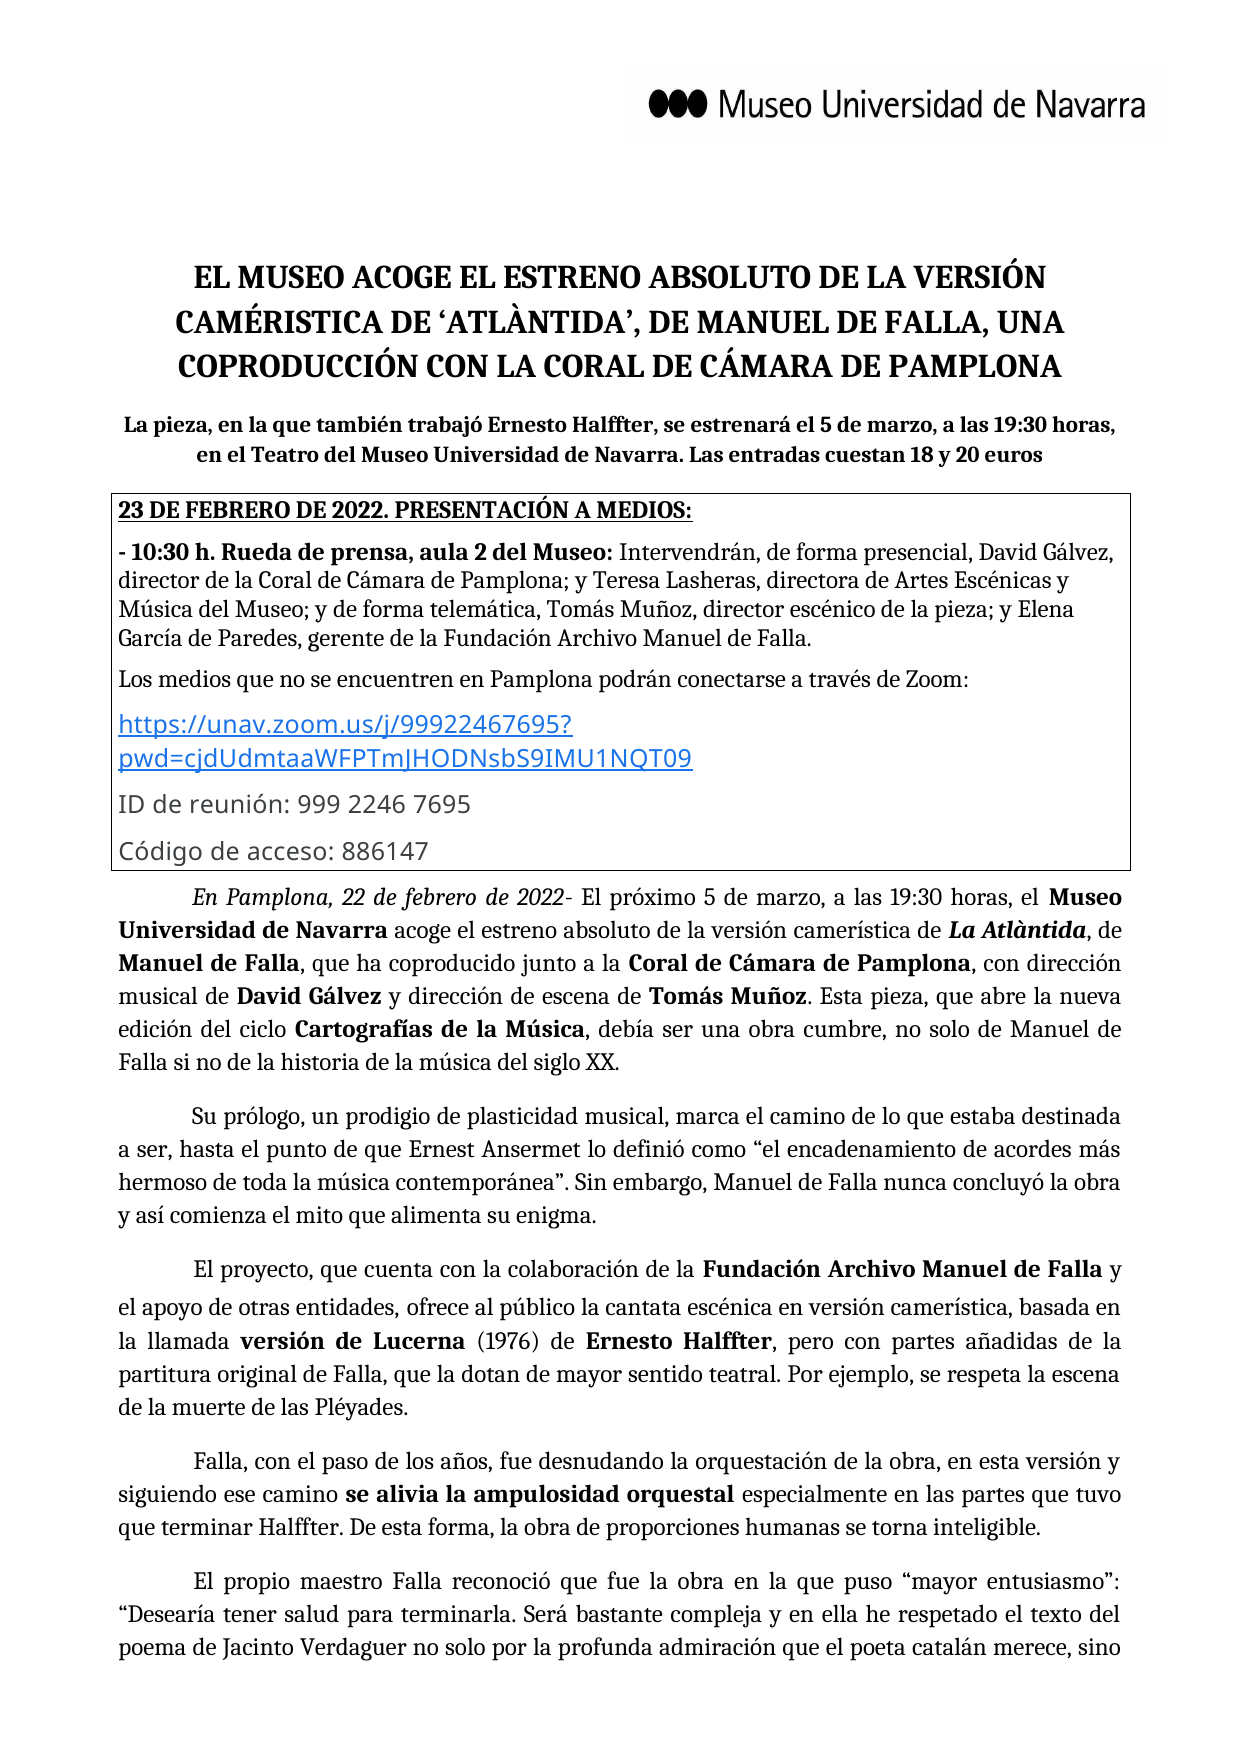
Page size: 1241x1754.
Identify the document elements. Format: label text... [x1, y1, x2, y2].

text 23 DE FEBRERO DE 2022. PRESENTACIÓN A MEDIOS: [112, 494, 1130, 525]
text https://unav.zoom.us/j/99922467695?pwd=cjdUdmtaaWFPTmJHODNsbS9IMU1NQT09 [112, 703, 1130, 774]
text ID de reunión: 999 2246 7695 [112, 784, 1130, 821]
text Su prólogo, un prodigio de plasticidad musical, marca el camino de lo que estaba destinada a ser, hasta el punto de que Ernest Ansermet lo definió como “el encadenamiento de acordes más hermoso de toda la música contemporánea”. Sin embargo, Manuel de Falla nunca concluyó la obra y así comienza el mito que alimenta su enigma. [118, 1102, 1122, 1230]
picture [624, 61, 1169, 148]
text La pieza, en la que también trabajó Ernesto Halffter, se estrenará el 5 de marzo, a las 19:30 horas, en el Teatro del Museo Universidad de Navarra. Las entradas cuestan 18 y 20 euros [118, 412, 1122, 468]
text El proyecto, que cuenta con la colaboración de la Fundación Archivo Manuel de Falla y el apoyo de otras entidades, ofrece al público la cantata escénica en versión camerística, basada en la llamada versión de Lucerna (1976) de Ernesto Halffter, pero con partes añadidas de la partitura original de Falla, que la dotan de mayor sentido teatral. Por ejemplo, se respeta la escena de la muerte de las Pléyades. [118, 1255, 1122, 1422]
text Los medios que no se encuentren en Pamplona podrán conectarse a través de Zoom: [112, 662, 1130, 694]
text Falla, con el paso de los años, fue desnudando la orquestación de la obra, en esta versión y siguiendo ese camino se alivia la ampulosidad orquestal especialmente en las partes que tuvo que terminar Halffter. De esta forma, la obra de proporciones humanas se torna inteligible. [118, 1447, 1122, 1542]
text EL MUSEO ACOGE EL ESTRENO ABSOLUTO DE LA VERSIÓN CAMÉRISTICA DE ‘ATLÀNTIDA’, DE MANUEL DE FALLA, UNA COPRODUCCIÓN CON LA CORAL DE CÁMARA DE PAMPLONA [118, 259, 1122, 385]
text Código de acceso: 886147 [112, 830, 1130, 870]
text En Pamplona, 22 de febrero de 2022- El próximo 5 de marzo, a las 19:30 horas, el Museo Universidad de Navarra acoge el estreno absoluto de la versión camerística de La Atlàntida, de Manuel de Falla, que ha coproducido junto a la Coral de Cámara de Pamplona, con dirección musical de David Gálvez y dirección de escena de Tomás Muñoz. Esta pieza, que abre la nueva edición del ciclo Cartografías de la Música, debía ser una obra cumbre, no solo de Manuel de Falla si no de la historia de la música del siglo XX. [118, 883, 1122, 1077]
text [118, 1567, 1122, 1662]
text - 10:30 h. Rueda de prensa, aula 2 del Museo: Intervendrán, de forma presencial, David Gálvez, director de la Coral de Cámara de Pamplona; y Teresa Lasheras, directora de Artes Escénicas y Música del Museo; y de forma telemática, Tomás Muñoz, director escénico de la pieza; y Elena García de Paredes, gerente de la Fundación Archivo Manuel de Falla. [112, 534, 1130, 653]
